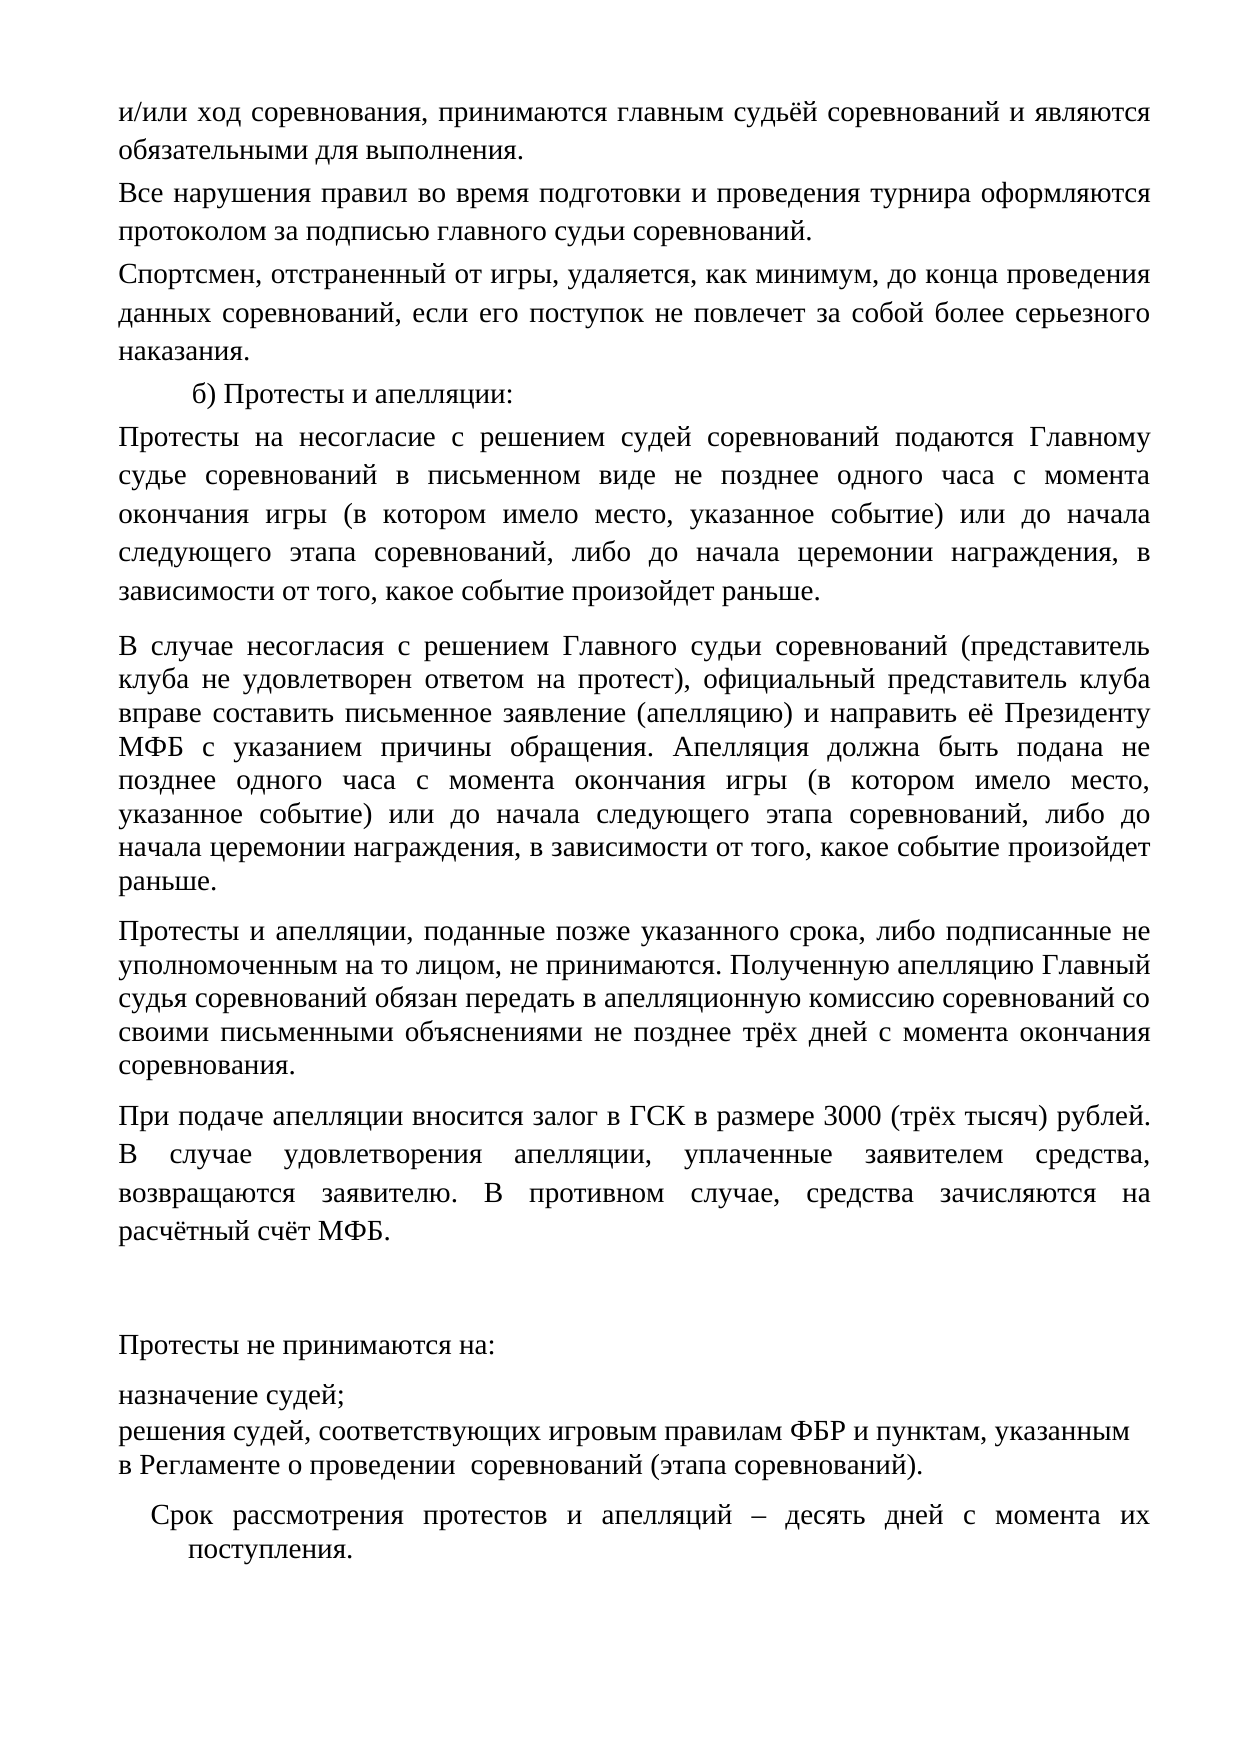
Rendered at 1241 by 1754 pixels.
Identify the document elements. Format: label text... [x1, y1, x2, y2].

text Спортсмен, отстраненный от игры, удаляется, как минимум, до конца проведения данных соревнований, если его поступок не повлечет за собой более серьезного наказания. [118, 256, 1152, 367]
text В случае несогласия с решением Главного судьи соревнований (представитель клуба не удовлетворен ответом на протест), официальный представитель клуба вправе составить письменное заявление (апелляцию) и направить её Президенту МФБ с указанием причины обращения. Апелляция должна быть подана не позднее одного часа с момента окончания игры (в котором имело место, указанное событие) или до начала следующего этапа соревнований, либо до начала церемонии награждения, в зависимости от того, какое событие произойдет раньше. [118, 628, 1152, 896]
text назначение судей; [118, 1377, 1152, 1411]
text Все нарушения правил во время подготовки и проведения турнира оформляются протоколом за подписью главного судьи соревнований. [118, 175, 1152, 247]
text б) Протесты и апелляции: [118, 376, 1152, 409]
text решения судей, соответствующих игровым правилам ФБР и пунктам, указанным в Регламенте о проведении соревнований (этапа соревнований). [118, 1413, 1152, 1481]
text Срок рассмотрения протестов и апелляций – десять дней с момента их поступления. [150, 1497, 1152, 1564]
text Протесты на несогласие с решением судей соревнований подаются Главному судье соревнований в письменном виде не позднее одного часа с момента окончания игры (в котором имело место, указанное событие) или до начала следующего этапа соревнований, либо до начала церемонии награждения, в зависимости от того, какое событие произойдет раньше. [118, 419, 1152, 606]
text При подаче апелляции вносится залог в ГСК в размере 3000 (трёх тысяч) рублей. В случае удовлетворения апелляции, уплаченные заявителем средства, возвращаются заявителю. В противном случае, средства зачисляются на расчётный счёт МФБ. [118, 1098, 1152, 1247]
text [118, 94, 1152, 166]
text Протесты не принимаются на: [118, 1327, 1152, 1361]
text Протесты и апелляции, поданные позже указанного срока, либо подписанные не уполномоченным на то лицом, не принимаются. Полученную апелляцию Главный судья соревнований обязан передать в апелляционную комиссию соревнований со своими письменными объяснениями не позднее трёх дней с момента окончания соревнования. [118, 913, 1152, 1081]
